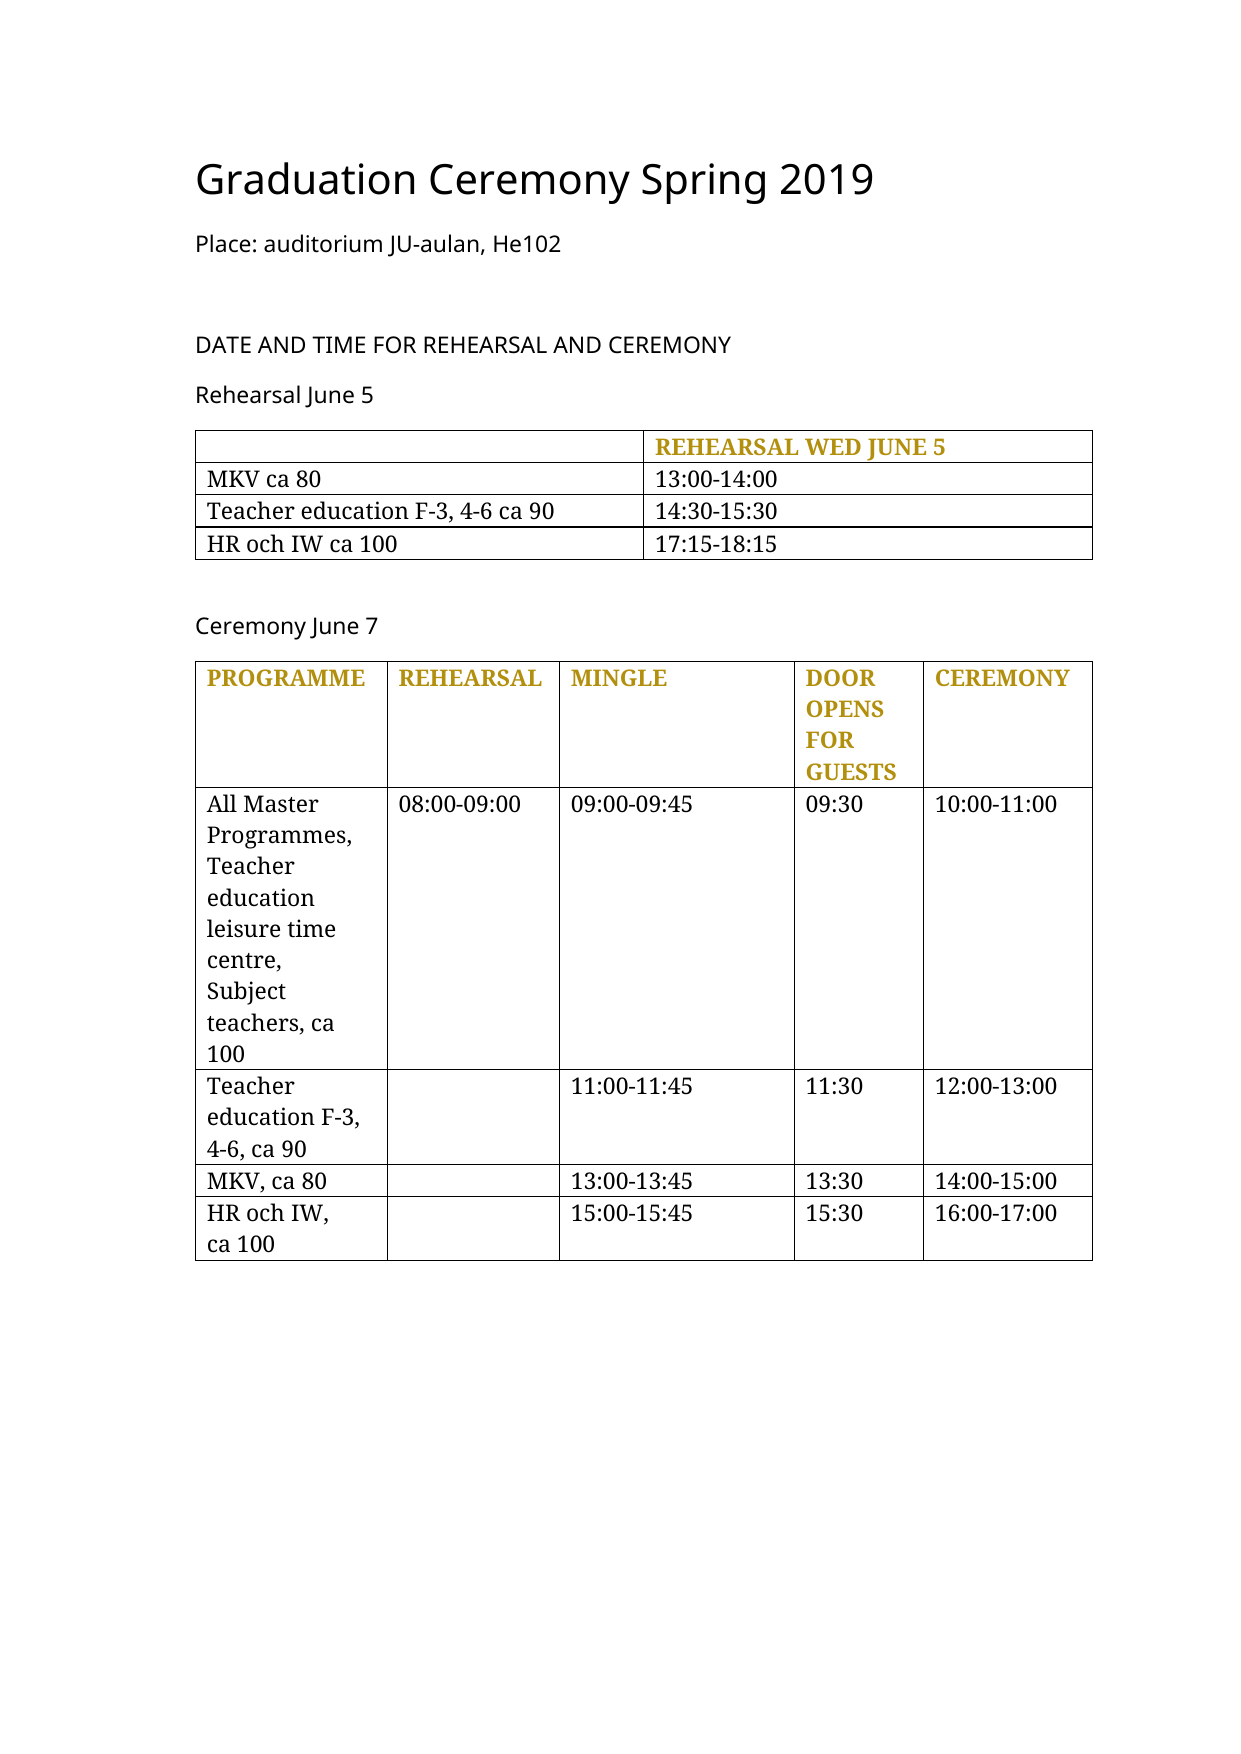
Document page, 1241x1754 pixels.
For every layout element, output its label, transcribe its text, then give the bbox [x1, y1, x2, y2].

table_cell [388, 1165, 559, 1196]
table_cell 13:00-14:00 [644, 463, 1092, 494]
table_cell HR och IW ca 100 [196, 528, 643, 559]
table_cell 15:30 [795, 1197, 923, 1259]
table_cell 11:30 [795, 1070, 923, 1164]
text Ceremony June 7 [195, 610, 1093, 641]
table_header [196, 431, 643, 462]
table_header REHEARSAL [388, 662, 559, 787]
table_cell 13:30 [795, 1165, 923, 1196]
table_cell 14:00-15:00 [924, 1165, 1092, 1196]
table_cell [388, 1197, 559, 1259]
table_cell 14:30-15:30 [644, 495, 1092, 526]
table_cell Teacher education F-3, 4-6 ca 90 [196, 495, 643, 526]
table_cell 08:00-09:00 [388, 788, 559, 1069]
table_cell HR och IW, ca 100 [196, 1197, 387, 1259]
table_header REHEARSAL WED JUNE 5 [644, 431, 1092, 462]
table_header PROGRAMME [196, 662, 387, 787]
text Rehearsal June 5 [195, 379, 1093, 410]
table_cell Teacher education F-3, 4-6, ca 90 [196, 1070, 387, 1164]
table_header DOOR OPENS FOR GUESTS [795, 662, 923, 787]
table_cell All Master Programmes, Teacher education leisure time centre, Subject teachers, ca 100 [196, 788, 387, 1069]
table_cell 15:00-15:45 [560, 1197, 794, 1259]
table_cell 09:00-09:45 [560, 788, 794, 1069]
table_cell 13:00-13:45 [560, 1165, 794, 1196]
table_cell 12:00-13:00 [924, 1070, 1092, 1164]
table_cell MKV, ca 80 [196, 1165, 387, 1196]
table_cell 11:00-11:45 [560, 1070, 794, 1164]
table_header CEREMONY [924, 662, 1092, 787]
text Graduation Ceremony Spring 2019 [195, 150, 1093, 207]
table_header MINGLE [560, 662, 794, 787]
text Place: auditorium JU-aulan, He102 [195, 228, 1093, 259]
table_cell MKV ca 80 [196, 463, 643, 494]
table_cell 09:30 [795, 788, 923, 1069]
table_cell 10:00-11:00 [924, 788, 1092, 1069]
table_cell [388, 1070, 559, 1164]
text DATE AND TIME FOR REHEARSAL AND CEREMONY [195, 329, 1093, 360]
table_cell 17:15-18:15 [644, 528, 1092, 559]
table_cell 16:00-17:00 [924, 1197, 1092, 1259]
